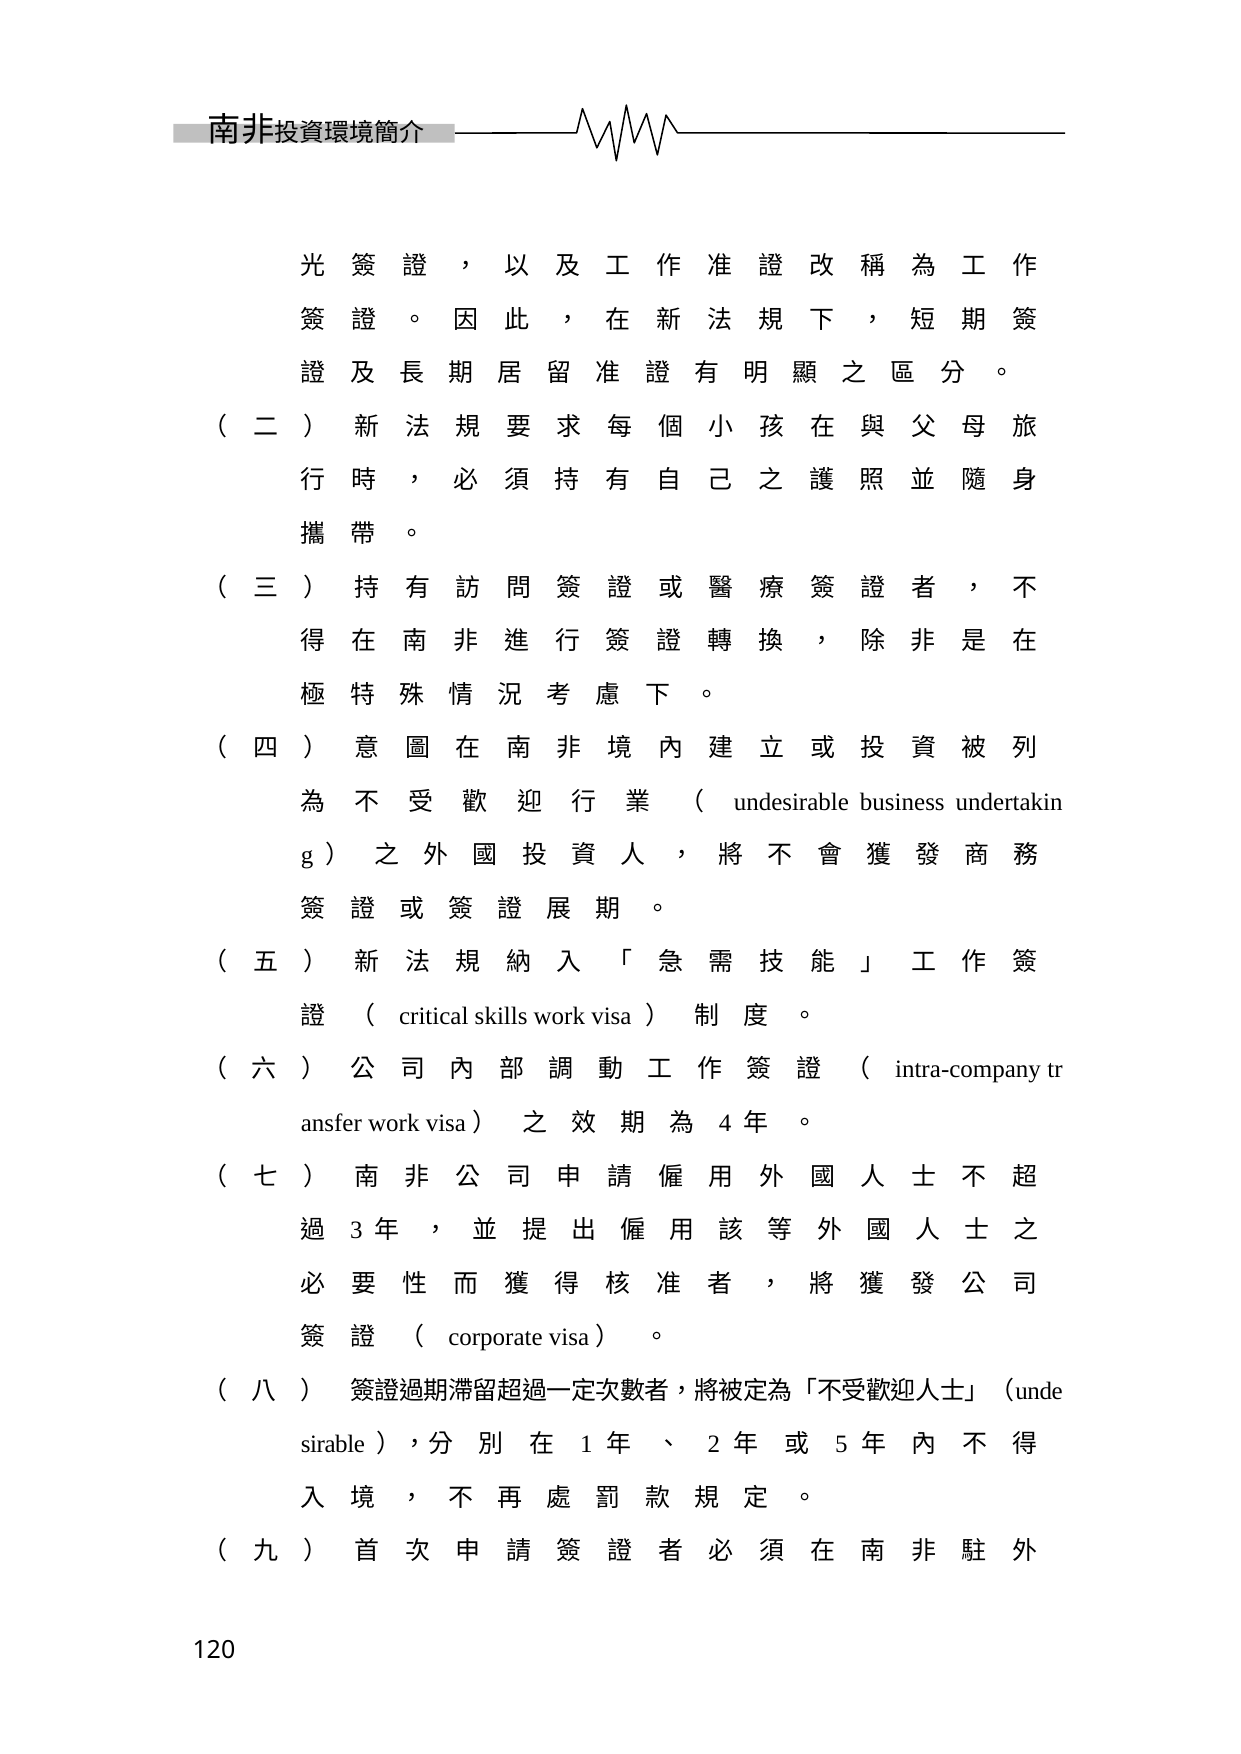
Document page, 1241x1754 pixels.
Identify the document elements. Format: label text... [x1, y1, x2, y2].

text （五）新法規納入「急需技能」工作簽證（critical skills work visa）制度。 [202, 933, 1063, 1040]
text （四）意圖在南非境內建立或投資被列為不受歡迎行業（undesirable business undertaking）之外國投資人，將不會獲發商務簽證或簽證展期。 [202, 719, 1063, 933]
text （七）南非公司申請僱用外國人士不超過3年，並提出僱用該等外國人士之必要性而獲得核准者，將獲發公司簽證（corporate visa）。 [202, 1147, 1063, 1362]
text （二）新法規要求每個小孩在與父母旅行時，必須持有自己之護照並隨身攜帶。 [202, 398, 1063, 558]
text （六）公司內部調動工作簽證（intra-company transfer work visa）之效期為4年。 [202, 1040, 1063, 1147]
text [202, 1522, 1063, 1576]
text （八）簽證過期滯留超過一定次數者，將被定為「不受歡迎人士」（undesirable），分別在1年、2年或5年內不得入境，不再處罰款規定。 [202, 1362, 1063, 1522]
text （三）持有訪問簽證或醫療簽證者，不得在南非進行簽證轉換，除非是在極特殊情況考慮下。 [202, 558, 1063, 719]
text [202, 237, 1063, 398]
